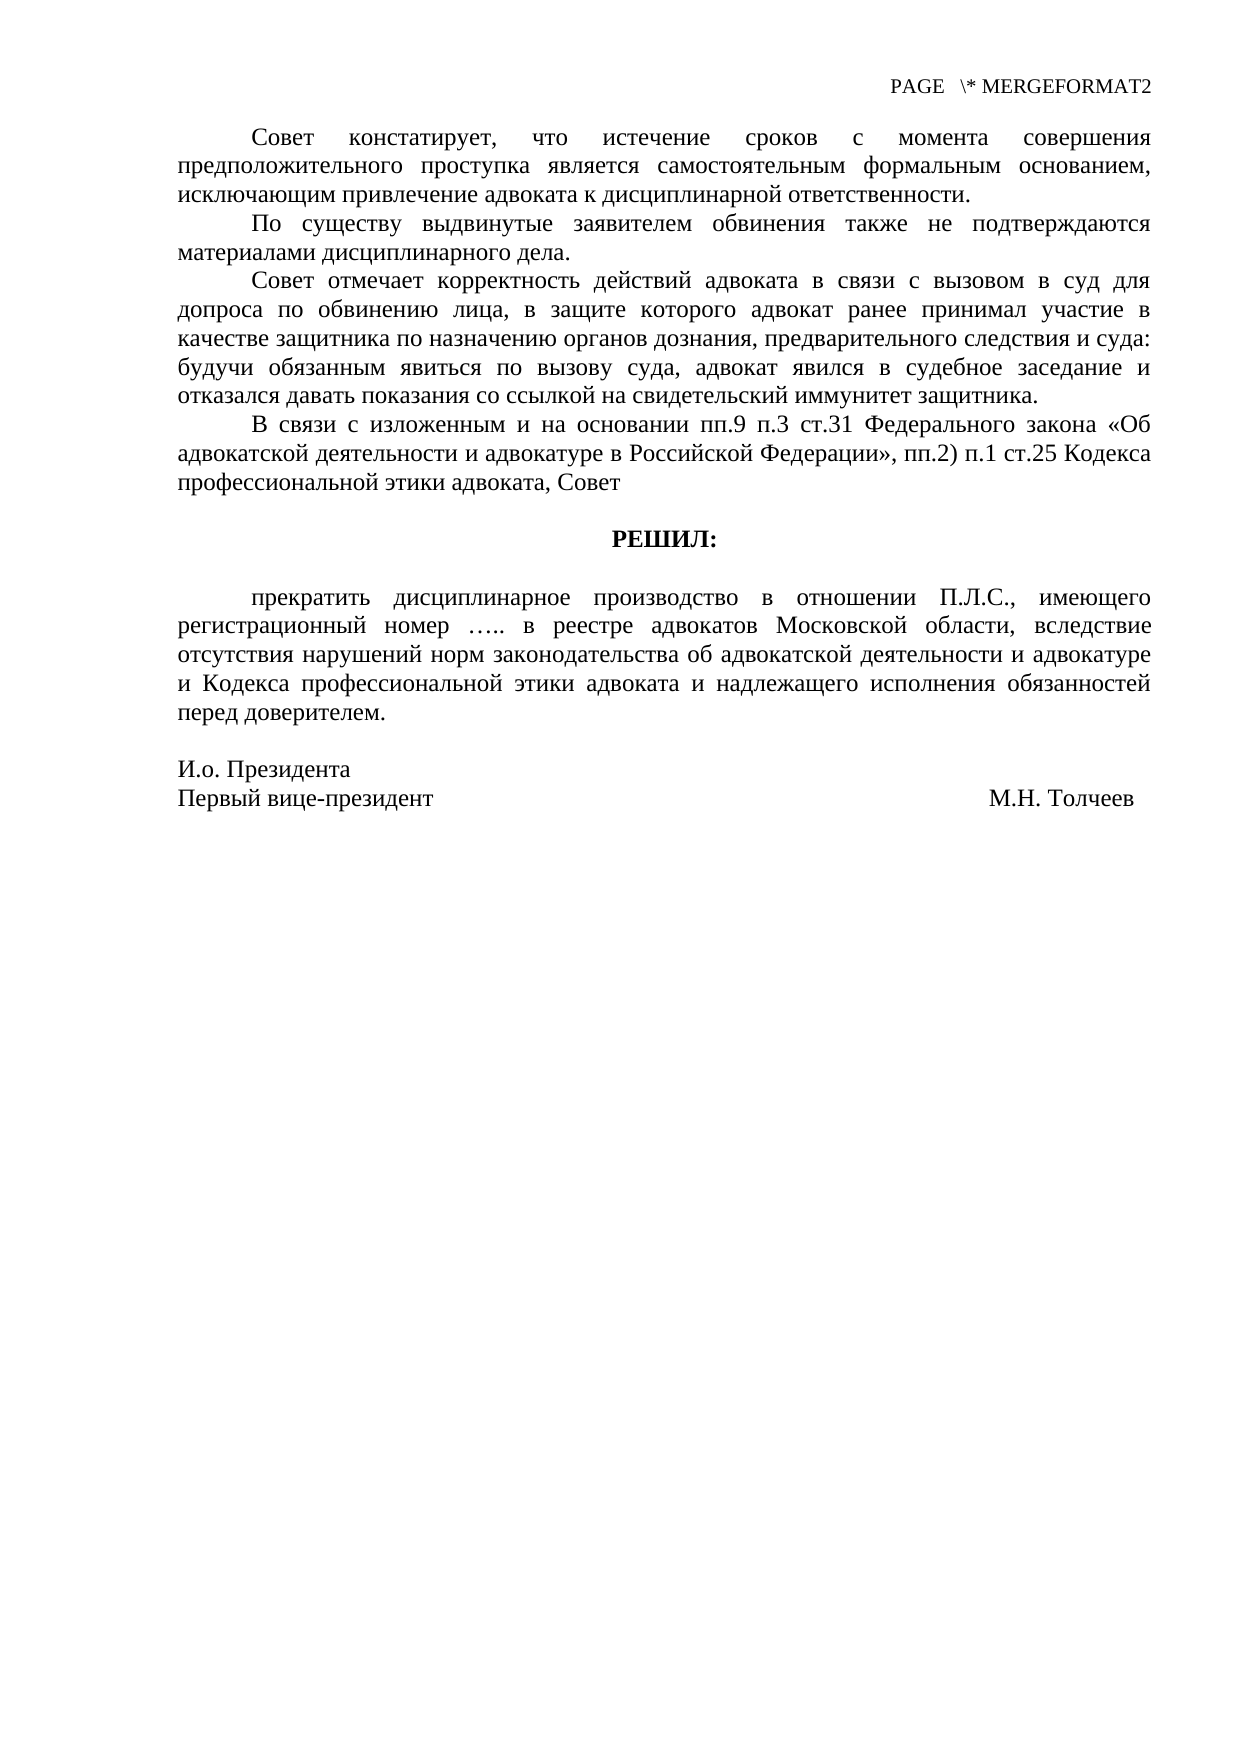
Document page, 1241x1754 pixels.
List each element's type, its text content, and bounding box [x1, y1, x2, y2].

text Совет отмечает корректность действий адвоката в связи с вызовом в суд для допроса по обвинению лица, в защите которого адвокат ранее принимал участие в качестве защитника по назначению органов дознания, предварительного следствия и суда: будучи обязанным явиться по вызову суда, адвокат явился в судебное заседание и отказался давать показания со ссылкой на свидетельский иммунитет защитника. [177, 266, 1152, 409]
text По существу выдвинутые заявителем обвинения также не подтверждаются материалами дисциплинарного дела. [177, 208, 1152, 266]
text В связи с изложенным и на основании пп.9 п.3 ст.31 Федерального закона «Об адвокатской деятельности и адвокатуре в Российской Федерации», пп.2) п.1 ст.25 Кодекса профессиональной этики адвоката, Совет [177, 409, 1152, 496]
text прекратить дисциплинарное производство в отношении П.Л.С., имеющего регистрационный номер ….. в реестре адвокатов Московской области, вследствие отсутствия нарушений норм законодательства об адвокатской деятельности и адвокатуре и Кодекса профессиональной этики адвоката и надлежащего исполнения обязанностей перед доверителем. [177, 582, 1152, 726]
text Совет констатирует, что истечение сроков с момента совершения предположительного проступка является самостоятельным формальным основанием, исключающим привлечение адвоката к дисциплинарной ответственности. [177, 122, 1152, 208]
text Первый вице-президент М.Н. Толчеев [177, 783, 1152, 812]
text И.о. Президента [177, 754, 1152, 783]
text РЕШИЛ: [177, 524, 1152, 553]
